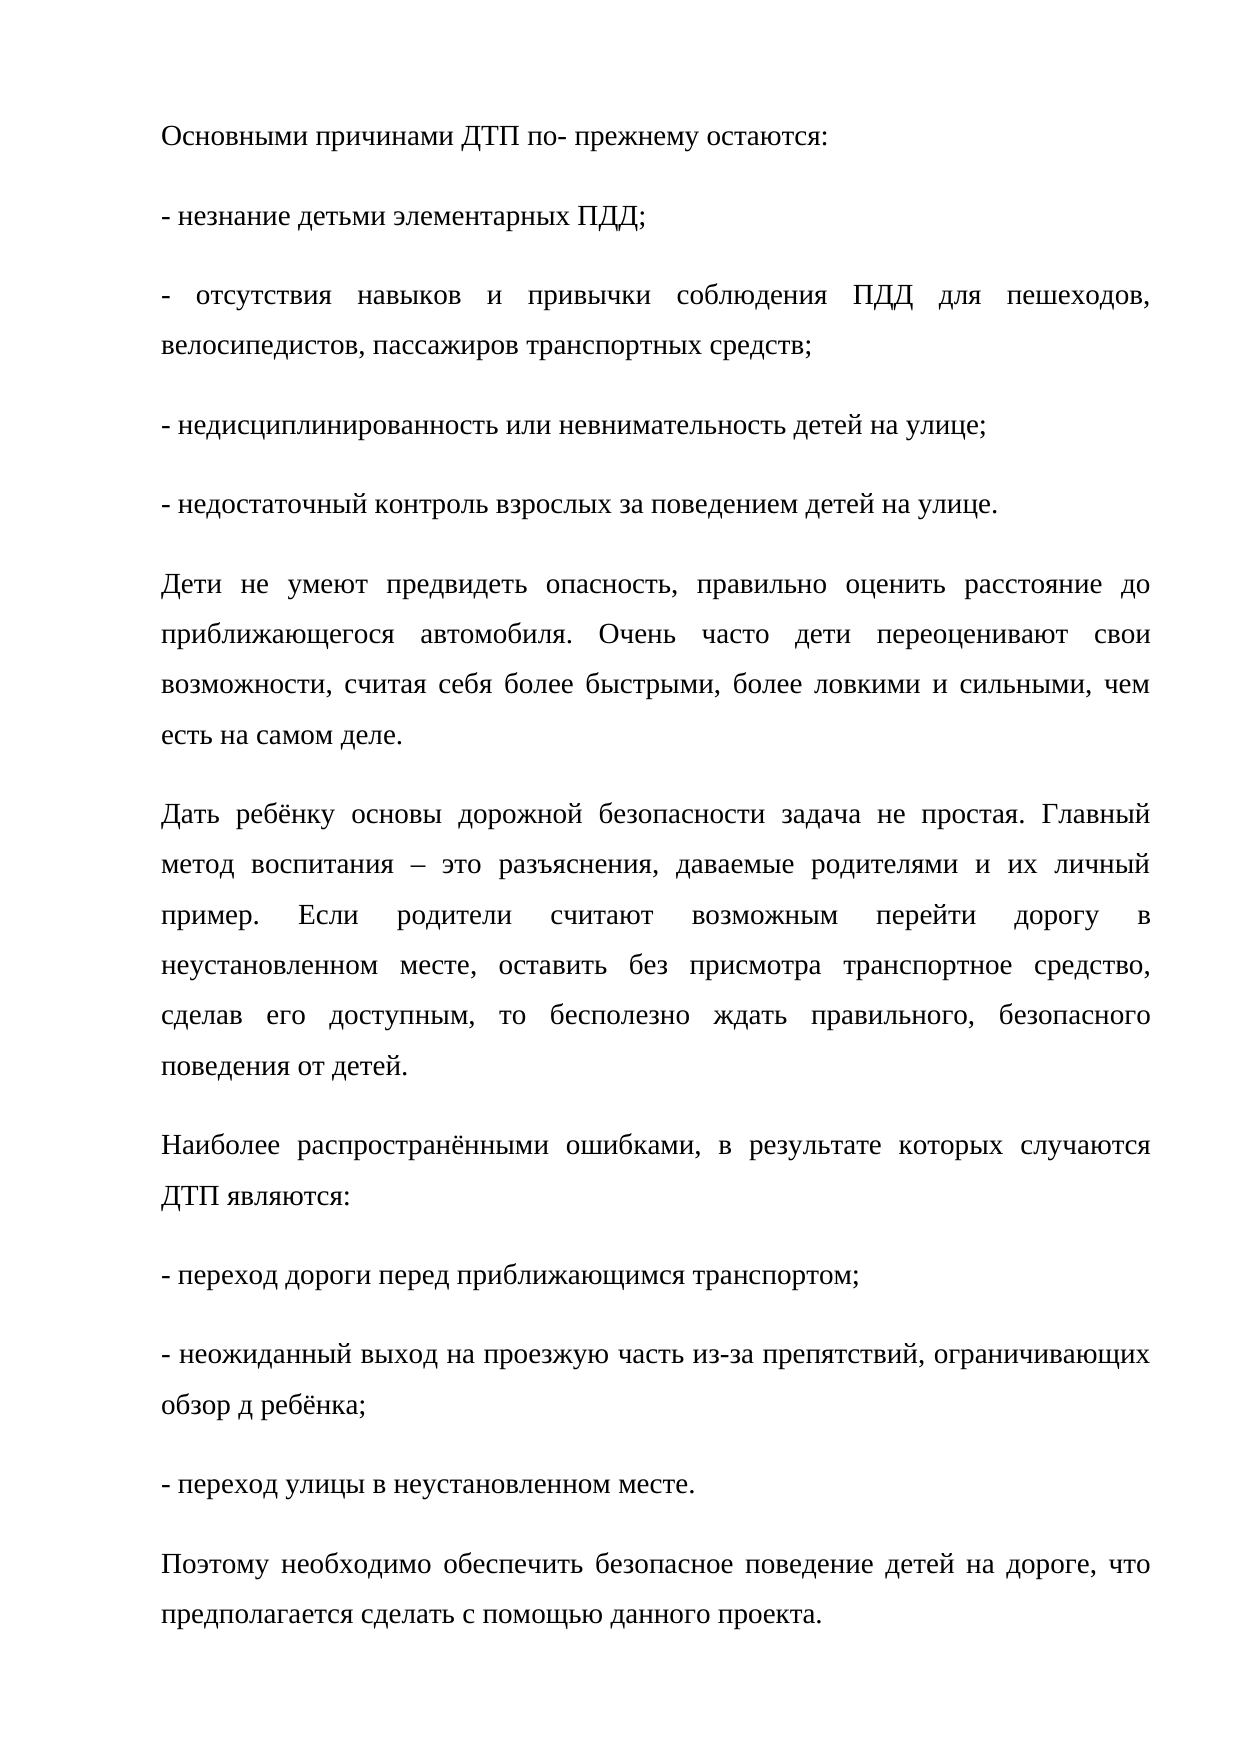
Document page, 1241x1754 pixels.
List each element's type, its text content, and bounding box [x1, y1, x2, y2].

text Поэтому необходимо обеспечить безопасное поведение детей на дороге, что предполагается сделать с помощью данного проекта. [161, 1546, 1152, 1630]
text - незнание детьми элементарных ПДД; [161, 198, 1152, 231]
text - неожиданный выход на проезжую часть из-за препятствий, ограничивающих обзор д ребёнка; [161, 1337, 1152, 1420]
text Основными причинами ДТП по- прежнему остаются: [161, 118, 1152, 152]
text - недисциплинированность или невнимательность детей на улице; [161, 407, 1152, 440]
text - переход улицы в неустановленном месте. [161, 1466, 1152, 1500]
text - недостаточный контроль взрослых за поведением детей на улице. [161, 486, 1152, 520]
text Дети не умеют предвидеть опасность, правильно оценить расстояние до приближающегося автомобиля. Очень часто дети переоценивают свои возможности, считая себя более быстрыми, более ловкими и сильными, чем есть на самом деле. [161, 566, 1152, 750]
text - отсутствия навыков и привычки соблюдения ПДД для пешеходов, велосипедистов, пассажиров транспортных средств; [161, 277, 1152, 361]
text - переход дороги перед приближающимся транспортом; [161, 1257, 1152, 1291]
text Дать ребёнку основы дорожной безопасности задача не простая. Главный метод воспитания – это разъяснения, даваемые родителями и их личный пример. Если родители считают возможным перейти дорогу в неустановленном месте, оставить без присмотра транспортное средство, сделав его доступным, то бесполезно ждать правильного, безопасного поведения от детей. [161, 796, 1152, 1081]
text Наиболее распространёнными ошибками, в результате которых случаются ДТП являются: [161, 1127, 1152, 1211]
